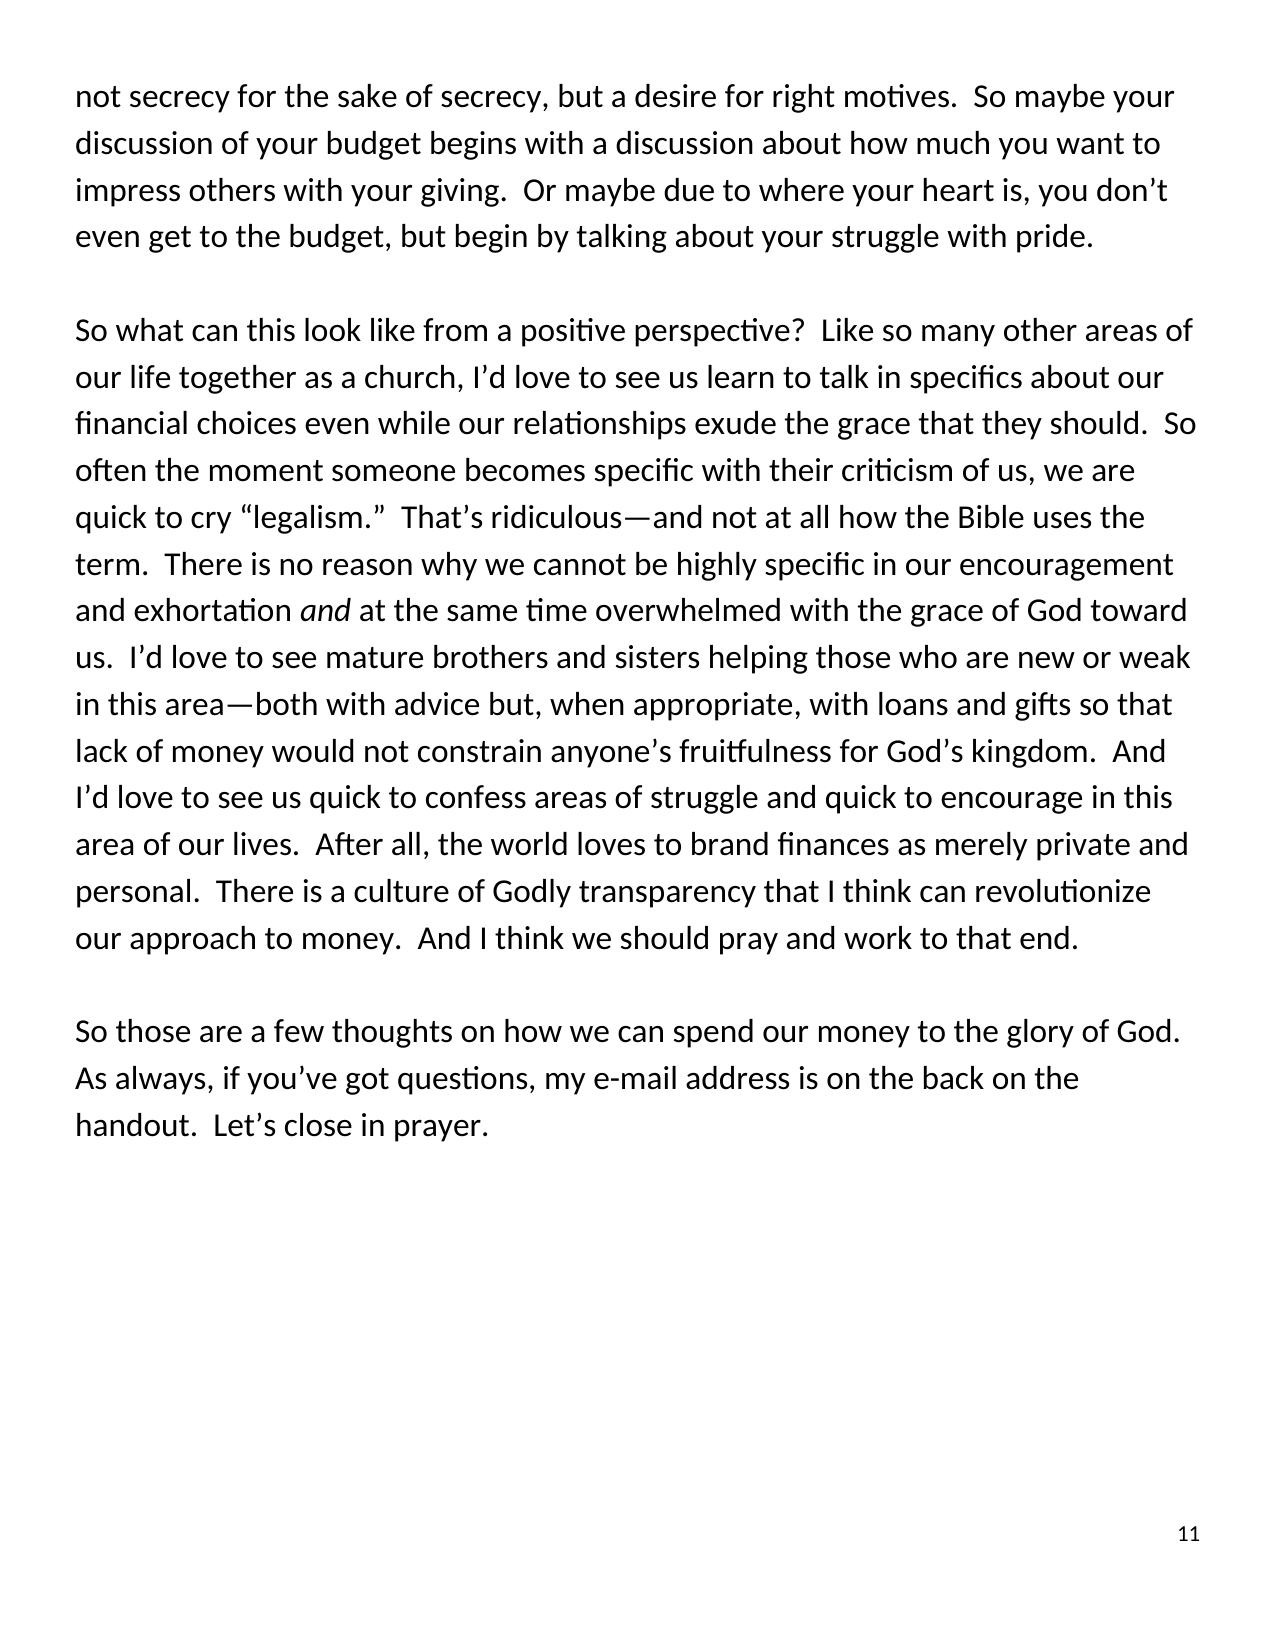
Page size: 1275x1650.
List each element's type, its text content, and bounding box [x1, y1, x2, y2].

text So those are a few thoughts on how we can spend our money to the glory of God. As always, if you’ve got questions, my e-mail address is on the back on the handout. Let’s close in prayer. [75, 1010, 1200, 1145]
text So what can this look like from a positive perspective? Like so many other areas of our life together as a church, I’d love to see us learn to talk in specifics about our financial choices even while our relationships exude the grace that they should. So often the moment someone becomes specific with their criticism of us, we are quick to cry “legalism.” That’s ridiculous—and not at all how the Bible uses the term. There is no reason why we cannot be highly specific in our encouragement and exhortation and at the same time overwhelmed with the grace of God toward us. I’d love to see mature brothers and sisters helping those who are new or weak in this area—both with advice but, when appropriate, with loans and gifts so that lack of money would not constrain anyone’s fruitfulness for God’s kingdom. And I’d love to see us quick to confess areas of struggle and quick to encourage in this area of our lives. After all, the world loves to brand finances as merely private and personal. There is a culture of Godly transparency that I think can revolutionize our approach to money. And I think we should pray and work to that end. [75, 309, 1200, 958]
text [75, 75, 1200, 256]
